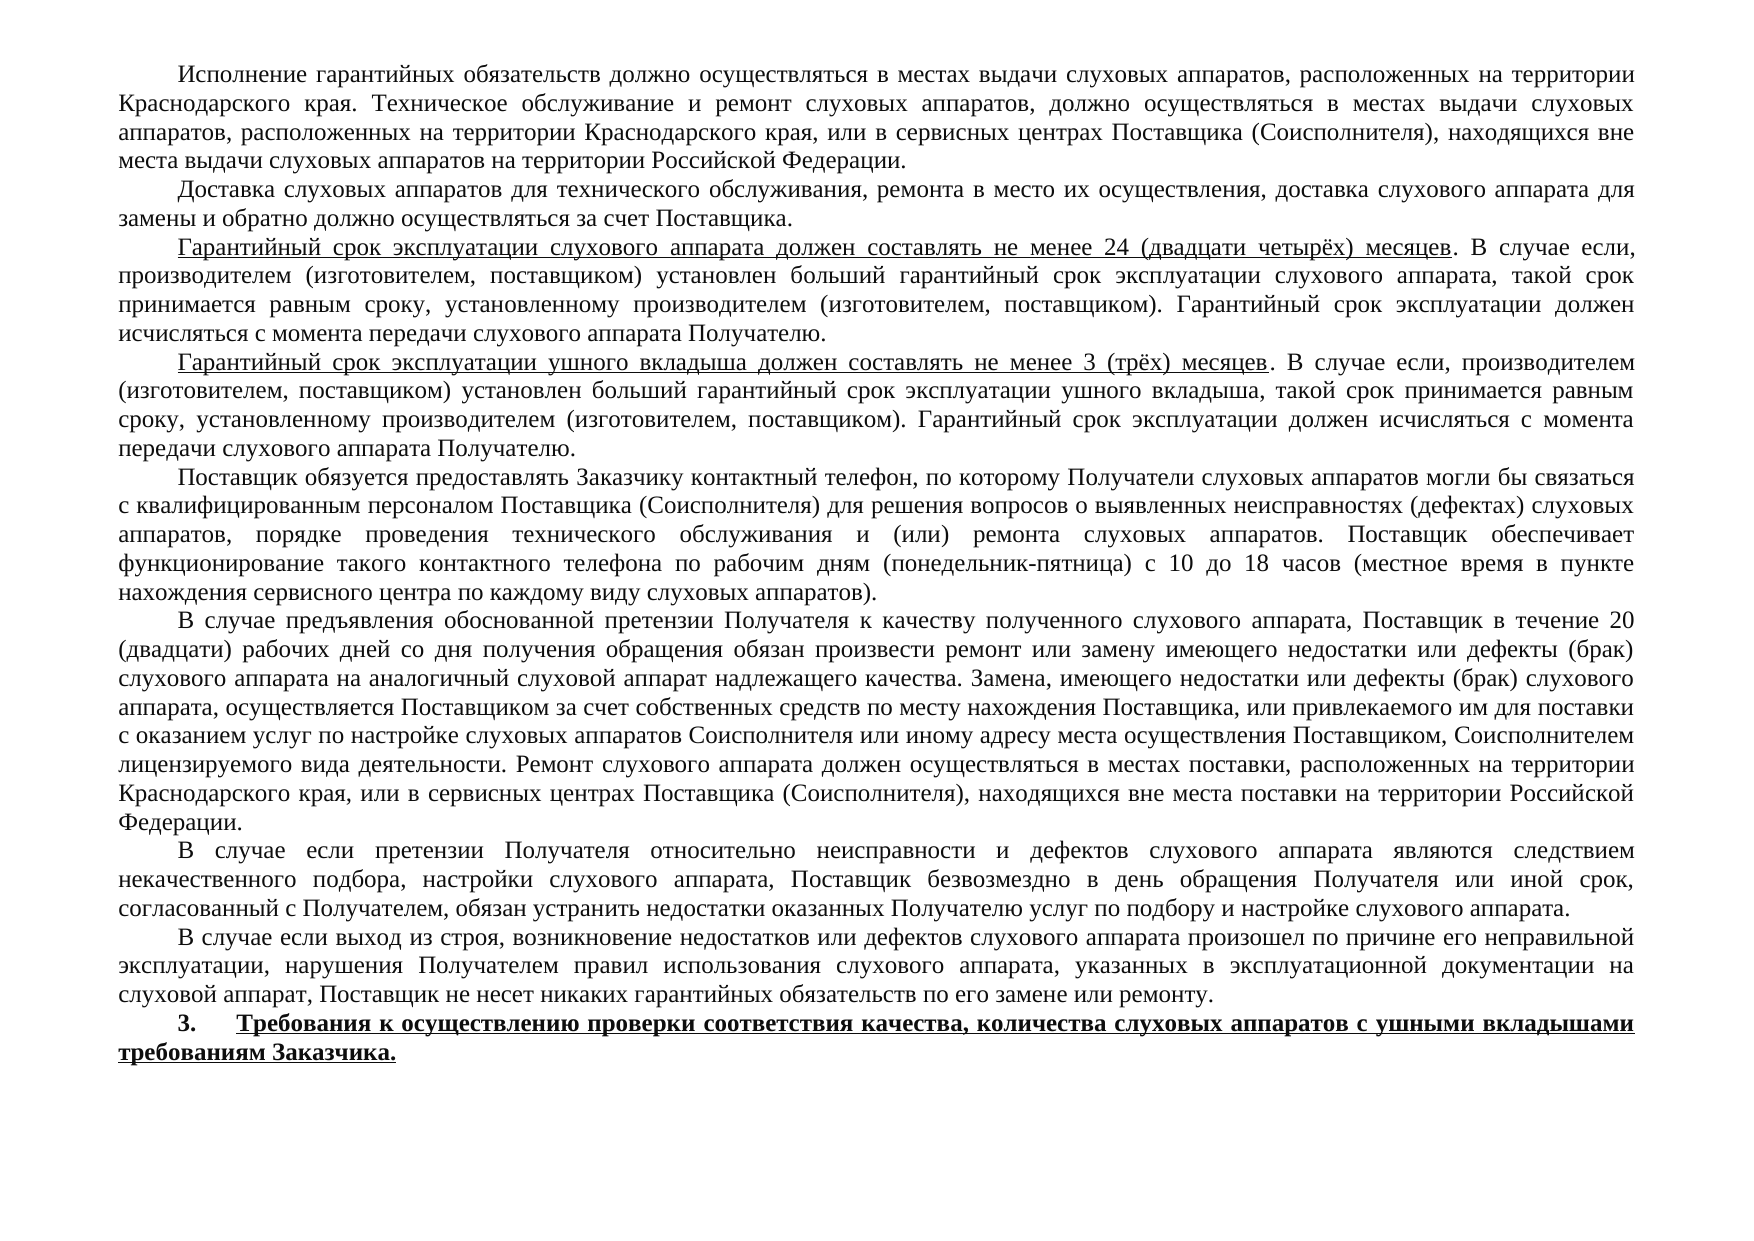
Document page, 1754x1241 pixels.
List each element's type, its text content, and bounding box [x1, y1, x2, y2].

list Требования к осуществлению проверки соответствия качества, количества слуховых аппаратов с ушными вкладышами требованиям Заказчика. [118, 1008, 1636, 1065]
text Гарантийный срок эксплуатации слухового аппарата должен составлять не менее 24 (двадцати четырёх) месяцев. В случае если, производителем (изготовителем, поставщиком) установлен больший гарантийный срок эксплуатации слухового аппарата, такой срок принимается равным сроку, установленному производителем (изготовителем, поставщиком). Гарантийный срок эксплуатации должен исчисляться с момента передачи слухового аппарата Получателю. [118, 232, 1636, 347]
text Доставка слуховых аппаратов для технического обслуживания, ремонта в место их осуществления, доставка слухового аппарата для замены и обратно должно осуществляться за счет Поставщика. [118, 174, 1636, 232]
text Гарантийный срок эксплуатации ушного вкладыша должен составлять не менее 3 (трёх) месяцев. В случае если, производителем (изготовителем, поставщиком) установлен больший гарантийный срок эксплуатации ушного вкладыша, такой срок принимается равным сроку, установленному производителем (изготовителем, поставщиком). Гарантийный срок эксплуатации должен исчисляться с момента передачи слухового аппарата Получателю. [118, 347, 1636, 462]
text В случае предъявления обоснованной претензии Получателя к качеству полученного слухового аппарата, Поставщик в течение 20 (двадцати) рабочих дней со дня получения обращения обязан произвести ремонт или замену имеющего недостатки или дефекты (брак) слухового аппарата на аналогичный слуховой аппарат надлежащего качества. Замена, имеющего недостатки или дефекты (брак) слухового аппарата, осуществляется Поставщиком за счет собственных средств по месту нахождения Поставщика, или привлекаемого им для поставки с оказанием услуг по настройке слуховых аппаратов Соисполнителя или иному адресу места осуществления Поставщиком, Соисполнителем лицензируемого вида деятельности. Ремонт слухового аппарата должен осуществляться в местах поставки, расположенных на территории Краснодарского края, или в сервисных центрах Поставщика (Соисполнителя), находящихся вне места поставки на территории Российской Федерации. [118, 605, 1636, 835]
text В случае если выход из строя, возникновение недостатков или дефектов слухового аппарата произошел по причине его неправильной эксплуатации, нарушения Получателем правил использования слухового аппарата, указанных в эксплуатационной документации на слуховой аппарат, Поставщик не несет никаких гарантийных обязательств по его замене или ремонту. [118, 922, 1636, 1008]
text Поставщик обязуется предоставлять Заказчику контактный телефон, по которому Получатели слуховых аппаратов могли бы связаться с квалифицированным персоналом Поставщика (Соисполнителя) для решения вопросов о выявленных неисправностях (дефектах) слуховых аппаратов, порядке проведения технического обслуживания и (или) ремонта слуховых аппаратов. Поставщик обеспечивает функционирование такого контактного телефона по рабочим дням (понедельник-пятница) с 10 до 18 часов (местное время в пункте нахождения сервисного центра по каждому виду слуховых аппаратов). [118, 462, 1636, 605]
text В случае если претензии Получателя относительно неисправности и дефектов слухового аппарата являются следствием некачественного подбора, настройки слухового аппарата, Поставщик безвозмездно в день обращения Получателя или иной срок, согласованный с Получателем, обязан устранить недостатки оказанных Получателю услуг по подбору и настройке слухового аппарата. [118, 835, 1636, 922]
text Исполнение гарантийных обязательств должно осуществляться в местах выдачи слуховых аппаратов, расположенных на территории Краснодарского края. Техническое обслуживание и ремонт слуховых аппаратов, должно осуществляться в местах выдачи слуховых аппаратов, расположенных на территории Краснодарского края, или в сервисных центрах Поставщика (Соисполнителя), находящихся вне места выдачи слуховых аппаратов на территории Российской Федерации. [118, 59, 1636, 174]
